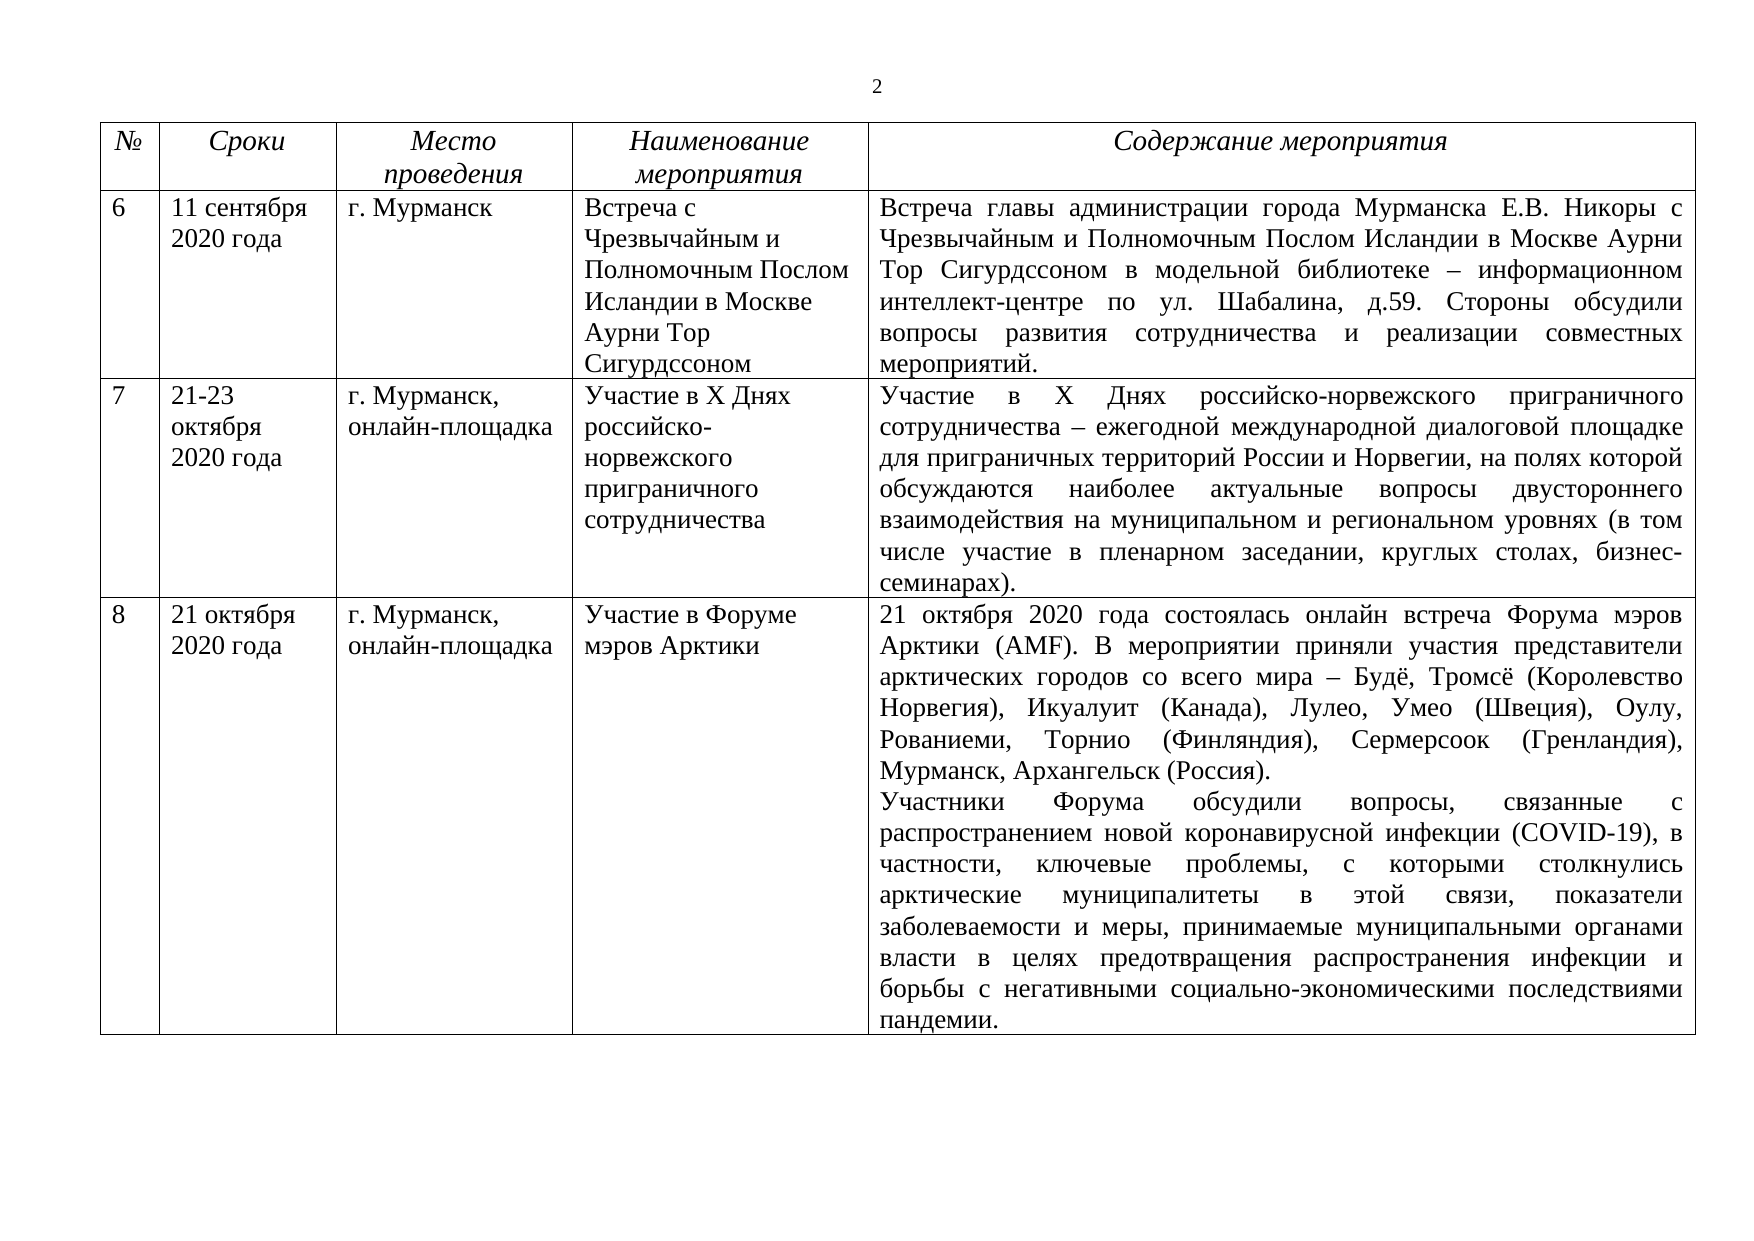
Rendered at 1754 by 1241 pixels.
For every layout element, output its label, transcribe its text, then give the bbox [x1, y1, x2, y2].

table_cell г. Мурманск, онлайн-площадка [337, 379, 572, 597]
table_cell 11 сентября 2020 года [160, 191, 336, 378]
table_cell 21-23 октября 2020 года [160, 379, 336, 597]
table_cell г. Мурманск, онлайн-площадка [337, 598, 572, 1034]
table_header Содержание мероприятия [869, 123, 1695, 190]
table_cell г. Мурманск [337, 191, 572, 378]
table_header Место проведения [337, 123, 572, 190]
table_header Сроки [160, 123, 336, 190]
table_cell Участие в Форуме мэров Арктики [573, 598, 868, 1034]
table_cell 6 [101, 191, 159, 378]
table_cell 7 [101, 379, 159, 597]
table_header Наименование мероприятия [573, 123, 868, 190]
table_cell Участие в X Днях российско-норвежского приграничного сотрудничества – ежегодной международной диалоговой площадке для приграничных территорий России и Норвегии, на полях которой обсуждаются наиболее актуальные вопросы двустороннего взаимодействия на муниципальном и региональном уровнях (в том числе участие в пленарном заседании, круглых столах, бизнес-семинарах). [869, 379, 1695, 597]
table_cell 21 октября 2020 года [160, 598, 336, 1034]
table_cell Встреча главы администрации города Мурманска Е.В. Никоры с Чрезвычайным и Полномочным Послом Исландии в Москве Аурни Тор Сигурдссоном в модельной библиотеке – информационном интеллект-центре по ул. Шабалина, д.59. Стороны обсудили вопросы развития сотрудничества и реализации совместных мероприятий. [869, 191, 1695, 378]
table_header № [101, 123, 159, 190]
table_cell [869, 598, 1695, 1034]
table_cell Встреча с Чрезвычайным и Полномочным Послом Исландии в Москве Аурни Тор Сигурдссоном [573, 191, 868, 378]
table_cell 8 [101, 598, 159, 1034]
table_cell Участие в X Днях российско-норвежского приграничного сотрудничества [573, 379, 868, 597]
